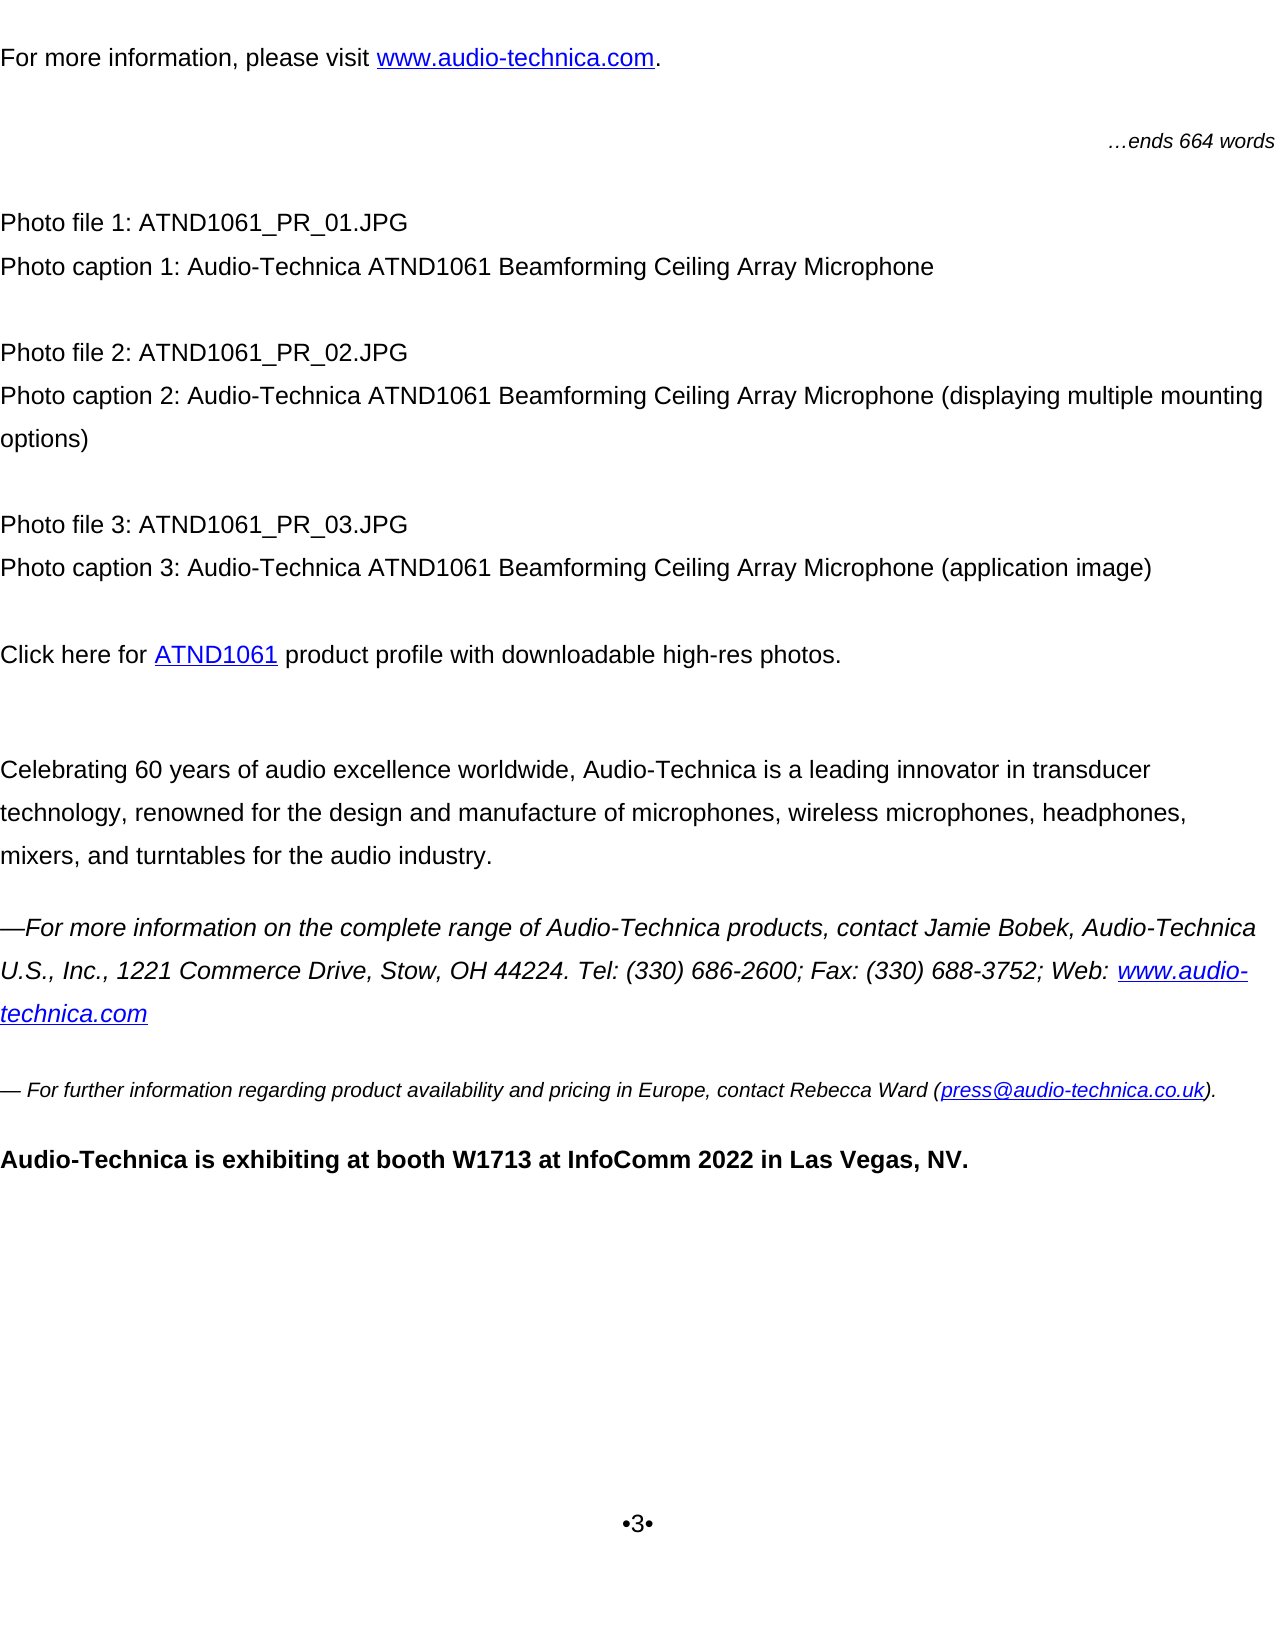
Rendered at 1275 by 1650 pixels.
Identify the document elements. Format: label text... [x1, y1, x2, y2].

text — For further information regarding product availability and pricing in Europe, contact Rebecca Ward (press@audio-technica.co.uk). [0, 1078, 1275, 1102]
text Photo caption 2: Audio-Technica ATND1061 Beamforming Ceiling Array Microphone (displaying multiple mounting options) [0, 381, 1275, 453]
text …ends 664 words [0, 129, 1275, 153]
text For more information, please visit www.audio-technica.com. [0, 43, 1275, 72]
text Click here for ATND1061 product profile with downloadable high-res photos. [0, 640, 1275, 668]
text Audio-Technica is exhibiting at booth W1713 at InfoComm 2022 in Las Vegas, NV. [0, 1145, 1275, 1174]
text Photo caption 1: Audio-Technica ATND1061 Beamforming Ceiling Array Microphone [0, 252, 1275, 280]
text Celebrating 60 years of audio excellence worldwide, Audio-Technica is a leading innovator in transducer technology, renowned for the design and manufacture of microphones, wireless microphones, headphones, mixers, and turntables for the audio industry. [0, 755, 1275, 870]
text Photo file 3: ATND1061_PR_03.JPG [0, 510, 1275, 539]
text Photo file 1: ATND1061_PR_01.JPG [0, 208, 1275, 237]
text Photo caption 3: Audio-Technica ATND1061 Beamforming Ceiling Array Microphone (application image) [0, 553, 1275, 582]
text —For more information on the complete range of Audio-Technica products, contact Jamie Bobek, Audio-Technica U.S., Inc., 1221 Commerce Drive, Stow, OH 44224. Tel: (330) 686-2600; Fax: (330) 688-3752; Web: www.audio-technica.com [0, 913, 1275, 1028]
text Photo file 2: ATND1061_PR_02.JPG [0, 338, 1275, 367]
